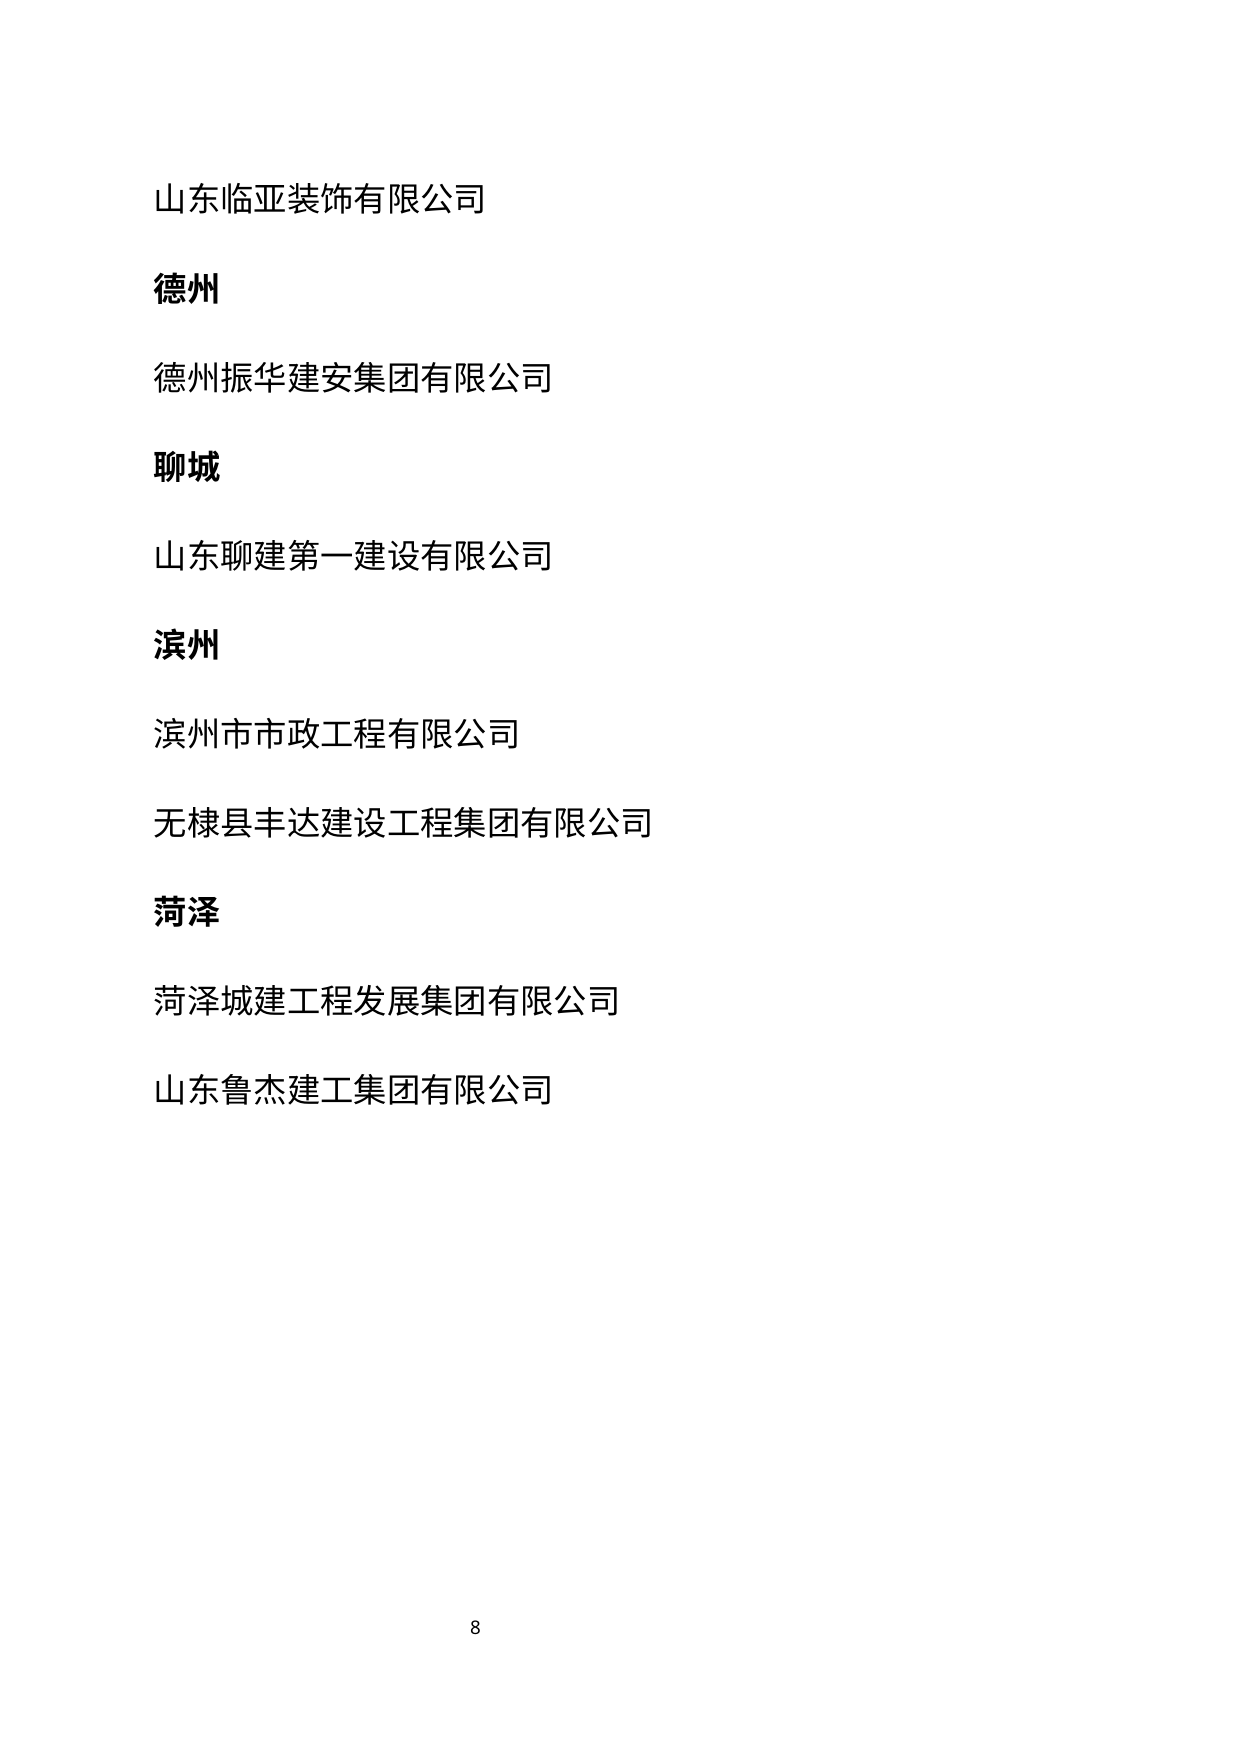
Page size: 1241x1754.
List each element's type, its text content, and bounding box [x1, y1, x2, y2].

text 山东临亚装饰有限公司 [153, 165, 1087, 230]
text 无棣县丰达建设工程集团有限公司 [153, 788, 1087, 853]
text 德州振华建安集团有限公司 [153, 343, 1087, 408]
text 山东聊建第一建设有限公司 [153, 521, 1087, 586]
text 滨州市市政工程有限公司 [153, 699, 1087, 764]
text 山东鲁杰建工集团有限公司 [153, 1056, 1087, 1121]
text 菏泽 [153, 877, 1087, 942]
text 滨州 [153, 610, 1087, 675]
text 德州 [153, 254, 1087, 319]
text 聊城 [153, 432, 1087, 497]
text 菏泽城建工程发展集团有限公司 [153, 966, 1087, 1031]
